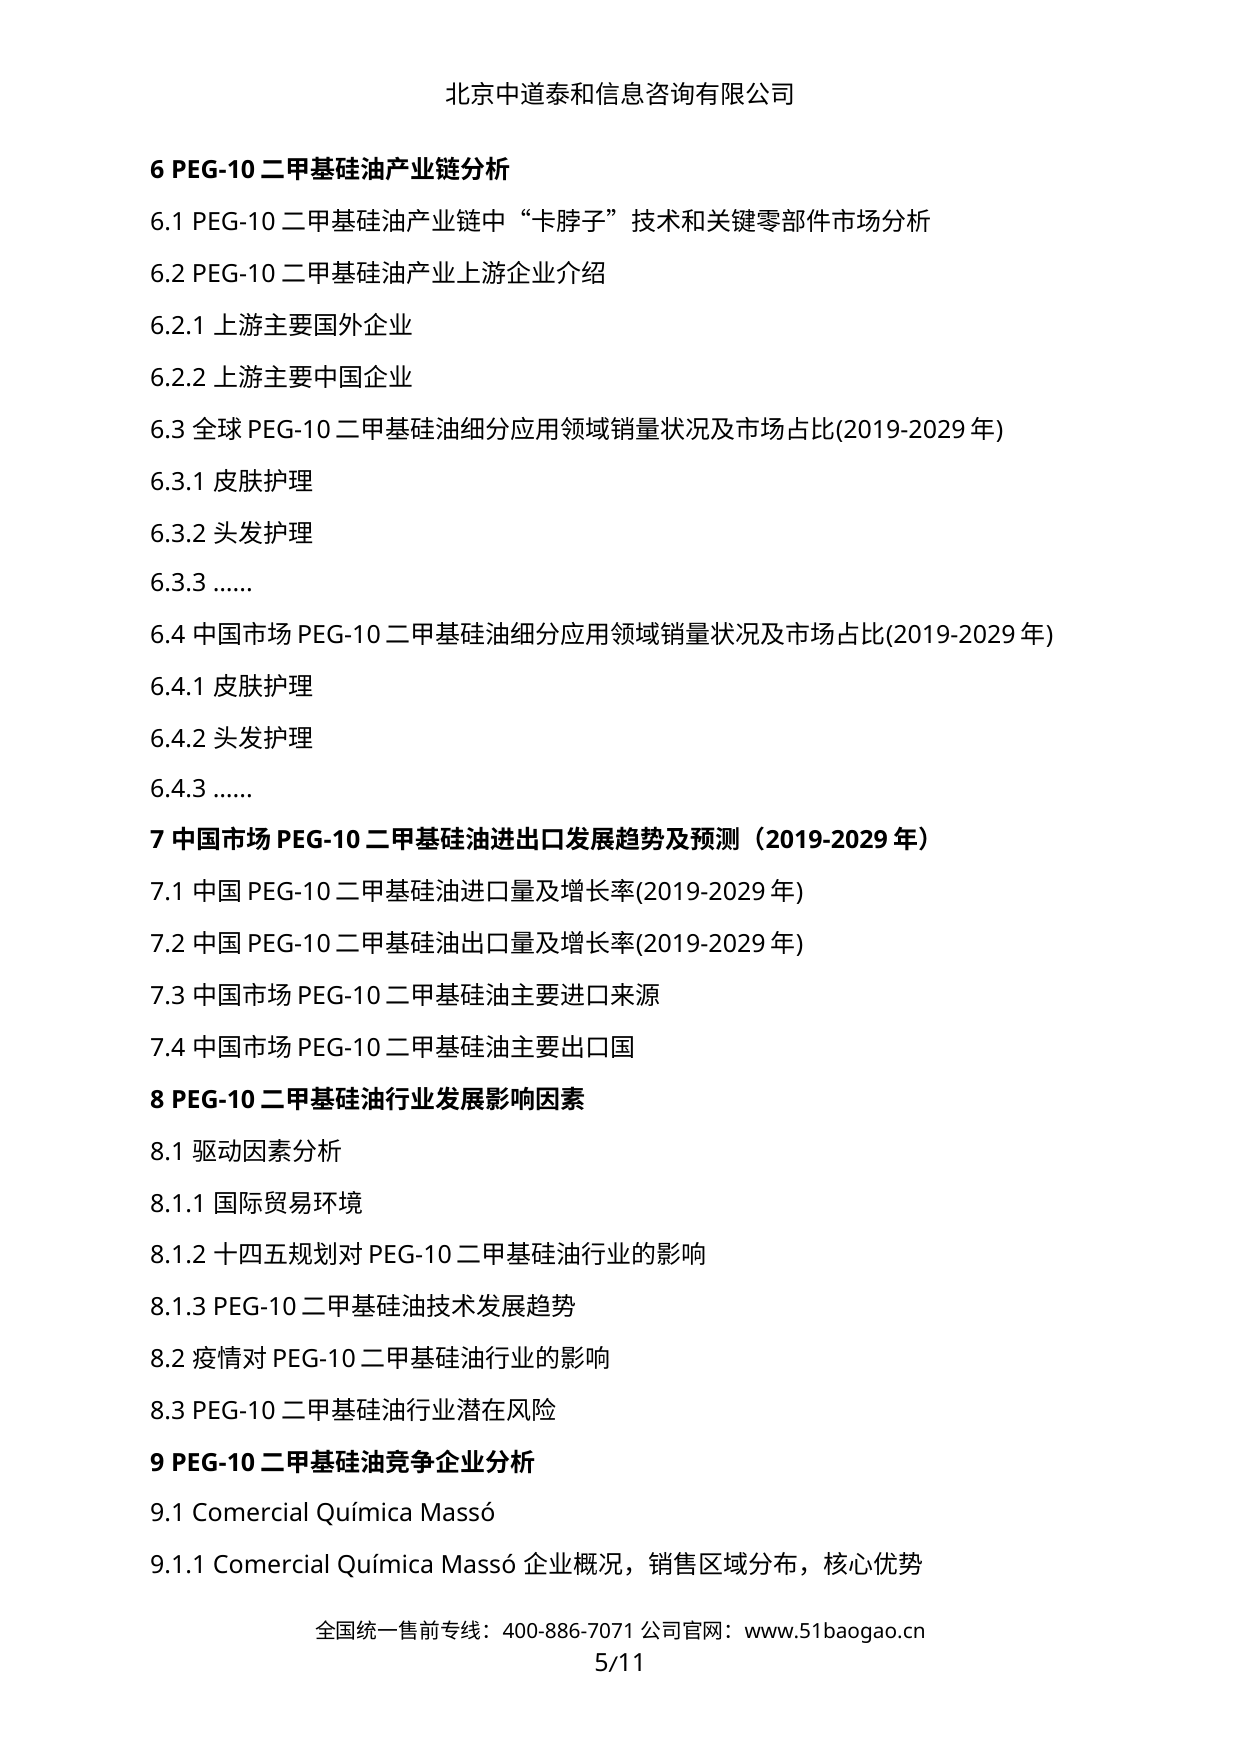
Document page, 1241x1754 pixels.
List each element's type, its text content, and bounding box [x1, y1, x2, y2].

text 7.1 中国PEG-10二甲基硅油进口量及增长率(2019-2029年) [150, 872, 1090, 908]
text 6.3 全球PEG-10二甲基硅油细分应用领域销量状况及市场占比(2019-2029年) [150, 409, 1090, 446]
text 7.4 中国市场PEG-10二甲基硅油主要出口国 [150, 1027, 1090, 1064]
text 7 中国市场PEG-10二甲基硅油进出口发展趋势及预测（2019-2029年） [150, 820, 1090, 856]
text 6.4.2 头发护理 [150, 718, 1090, 755]
text 6.4 中国市场PEG-10二甲基硅油细分应用领域销量状况及市场占比(2019-2029年) [150, 615, 1090, 651]
text 8.2 疫情对PEG-10二甲基硅油行业的影响 [150, 1339, 1090, 1375]
text 8.3 PEG-10二甲基硅油行业潜在风险 [150, 1391, 1090, 1427]
text 6.2 PEG-10二甲基硅油产业上游企业介绍 [150, 254, 1090, 290]
text 8.1.2 十四五规划对PEG-10二甲基硅油行业的影响 [150, 1235, 1090, 1271]
text 6 PEG-10二甲基硅油产业链分析 [150, 150, 1090, 186]
text 9.1.1 Comercial Química Massó 企业概况，销售区域分布，核心优势 [150, 1544, 1090, 1580]
text 6.2.1 上游主要国外企业 [150, 306, 1090, 342]
text 9.1 Comercial Química Massó [150, 1494, 1090, 1528]
text 6.3.1 皮肤护理 [150, 461, 1090, 497]
text 6.4.3 …... [150, 770, 1090, 804]
text 8.1 驱动因素分析 [150, 1131, 1090, 1167]
text 8.1.3 PEG-10二甲基硅油技术发展趋势 [150, 1287, 1090, 1323]
text 6.3.3 …... [150, 565, 1090, 599]
text 6.1 PEG-10二甲基硅油产业链中“卡脖子”技术和关键零部件市场分析 [150, 202, 1090, 238]
text 7.2 中国PEG-10二甲基硅油出口量及增长率(2019-2029年) [150, 924, 1090, 960]
text 8.1.1 国际贸易环境 [150, 1183, 1090, 1219]
text 8 PEG-10二甲基硅油行业发展影响因素 [150, 1079, 1090, 1116]
text 6.2.2 上游主要中国企业 [150, 357, 1090, 394]
text 6.4.1 皮肤护理 [150, 667, 1090, 703]
text 7.3 中国市场PEG-10二甲基硅油主要进口来源 [150, 976, 1090, 1012]
text 9 PEG-10二甲基硅油竞争企业分析 [150, 1442, 1090, 1479]
text 6.3.2 头发护理 [150, 513, 1090, 549]
